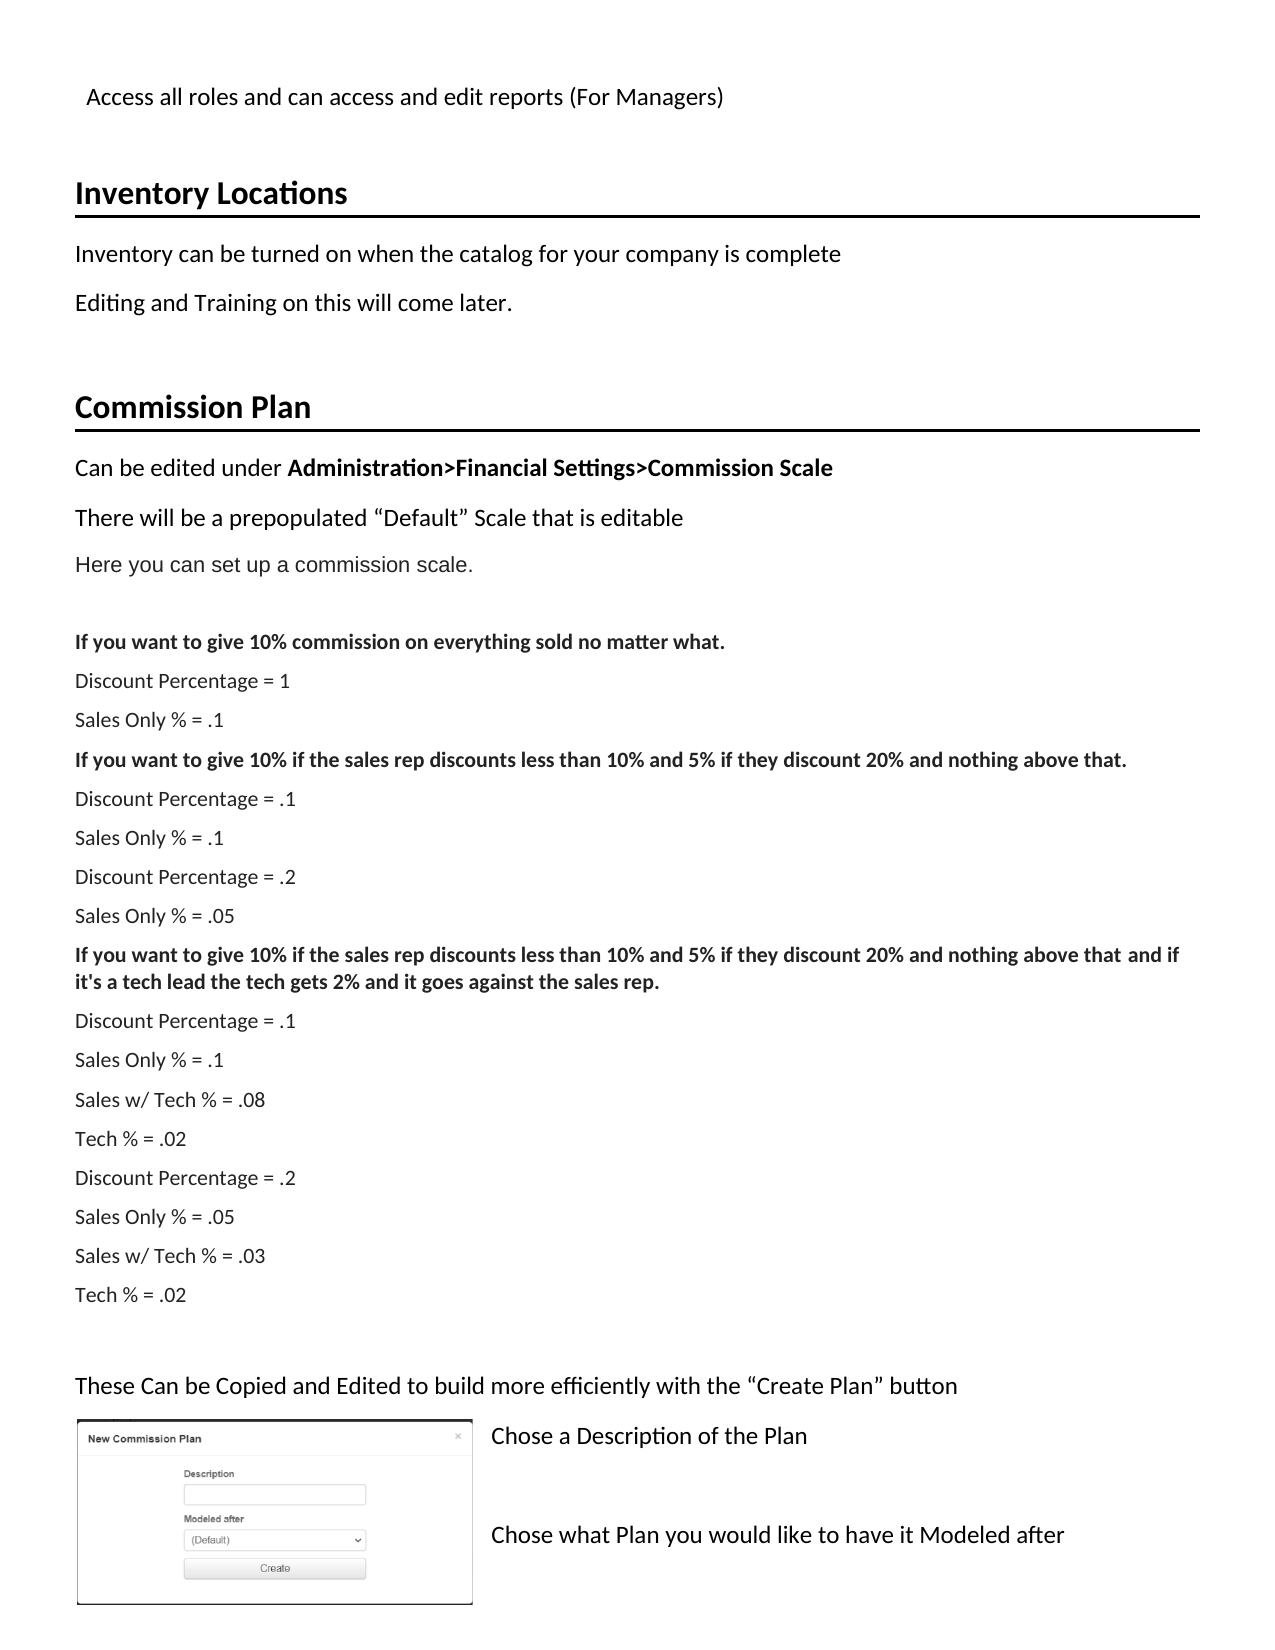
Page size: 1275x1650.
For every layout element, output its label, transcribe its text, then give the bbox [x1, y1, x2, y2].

text Here you can set up a commission scale. [75, 551, 1200, 577]
text Sales Only % = .1 [75, 707, 1200, 733]
text Sales w/ Tech % = .03 [75, 1242, 1200, 1269]
text Discount Percentage = .1 [75, 1007, 1200, 1034]
text There will be a prepopulated “Default” Scale that is editable [75, 502, 1200, 532]
text Tech % = .02 [75, 1125, 1200, 1152]
text Sales Only % = .05 [75, 902, 1200, 929]
text Chose what Plan you would like to have it Modeled after [473, 1519, 1200, 1550]
text If you want to give 10% if the sales rep discounts less than 10% and 5% if they discount 20% and nothing above that. [75, 746, 1200, 772]
text Editing and Training on this will come later. [75, 287, 1200, 318]
text If you want to give 10% commission on everything sold no matter what. [75, 628, 1200, 655]
text Discount Percentage = .1 [75, 785, 1200, 812]
text Tech % = .02 [75, 1282, 1200, 1308]
text These Can be Copied and Edited to build more efficiently with the “Create Plan” button [75, 1370, 1200, 1401]
text Sales w/ Tech % = .08 [75, 1086, 1200, 1112]
picture [75, 1419, 473, 1604]
text Discount Percentage = .2 [75, 863, 1200, 890]
text Inventory can be turned on when the catalog for your company is complete [75, 238, 1200, 268]
text Discount Percentage = 1 [75, 667, 1200, 694]
text Can be edited under Administration>Financial Settings>Commission Scale [75, 452, 1200, 483]
text Discount Percentage = .2 [75, 1164, 1200, 1191]
text If you want to give 10% if the sales rep discounts less than 10% and 5% if they discount 20% and nothing above that and if it's a tech lead the tech gets 2% and it goes against the sales rep. [75, 942, 1200, 995]
text Inventory Locations [75, 172, 1200, 215]
text Chose a Description of the Plan [473, 1420, 1200, 1451]
text Sales Only % = .1 [75, 1047, 1200, 1073]
table_cell Access all roles and can access and edit reports (For Managers) [75, 75, 1275, 111]
text Sales Only % = .1 [75, 824, 1200, 851]
text Sales Only % = .05 [75, 1203, 1200, 1230]
text Commission Plan [75, 386, 1200, 429]
